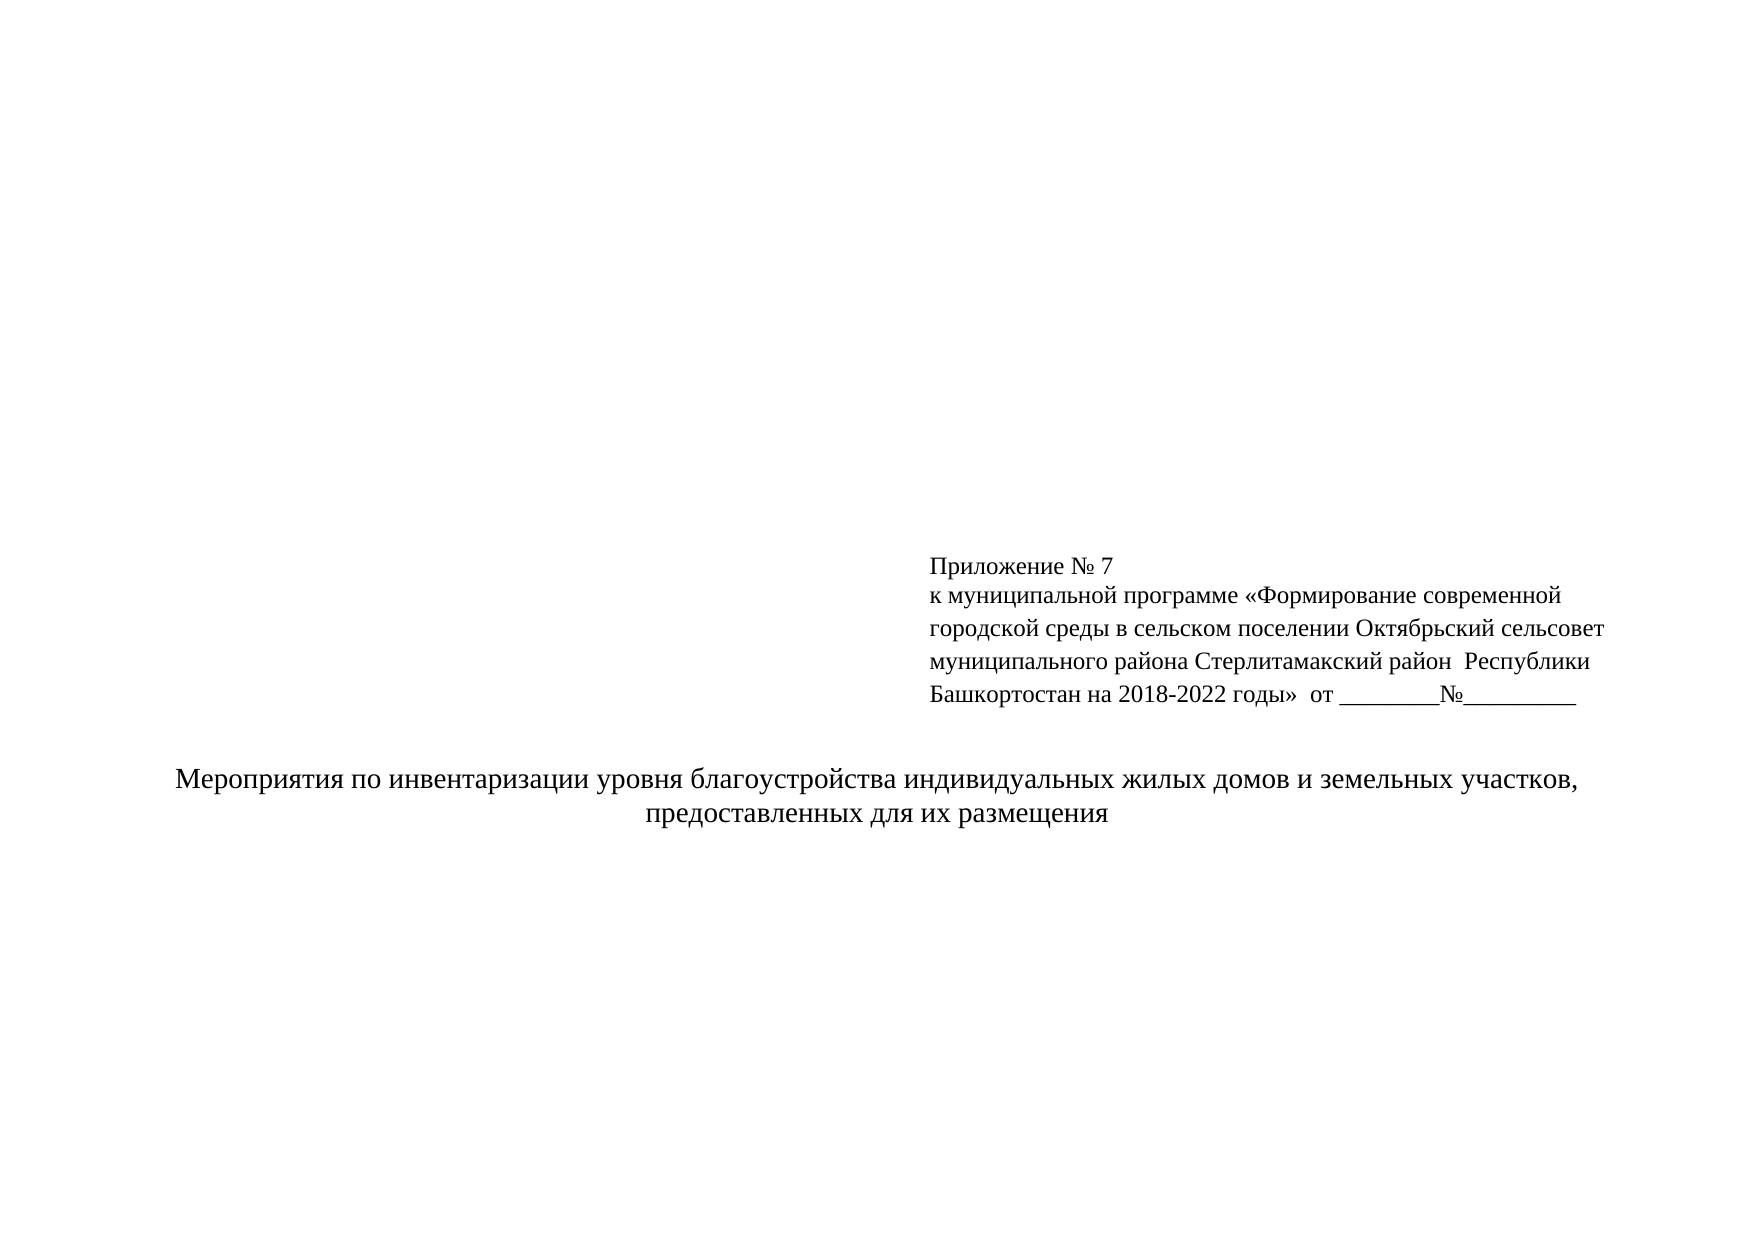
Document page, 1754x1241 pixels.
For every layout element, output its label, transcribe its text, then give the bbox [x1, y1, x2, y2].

text Приложение № 7 [856, 551, 1636, 580]
text Мероприятия по инвентаризации уровня благоустройства индивидуальных жилых домов и земельных участков, предоставленных для их размещения [118, 761, 1636, 828]
text к муниципальной программе «Формирование современной городской среды в сельском поселении Октябрьский сельсовет муниципального района Стерлитамакский район Республики Башкортостан на 2018-2022 годы» от ________№_________ [929, 580, 1636, 707]
